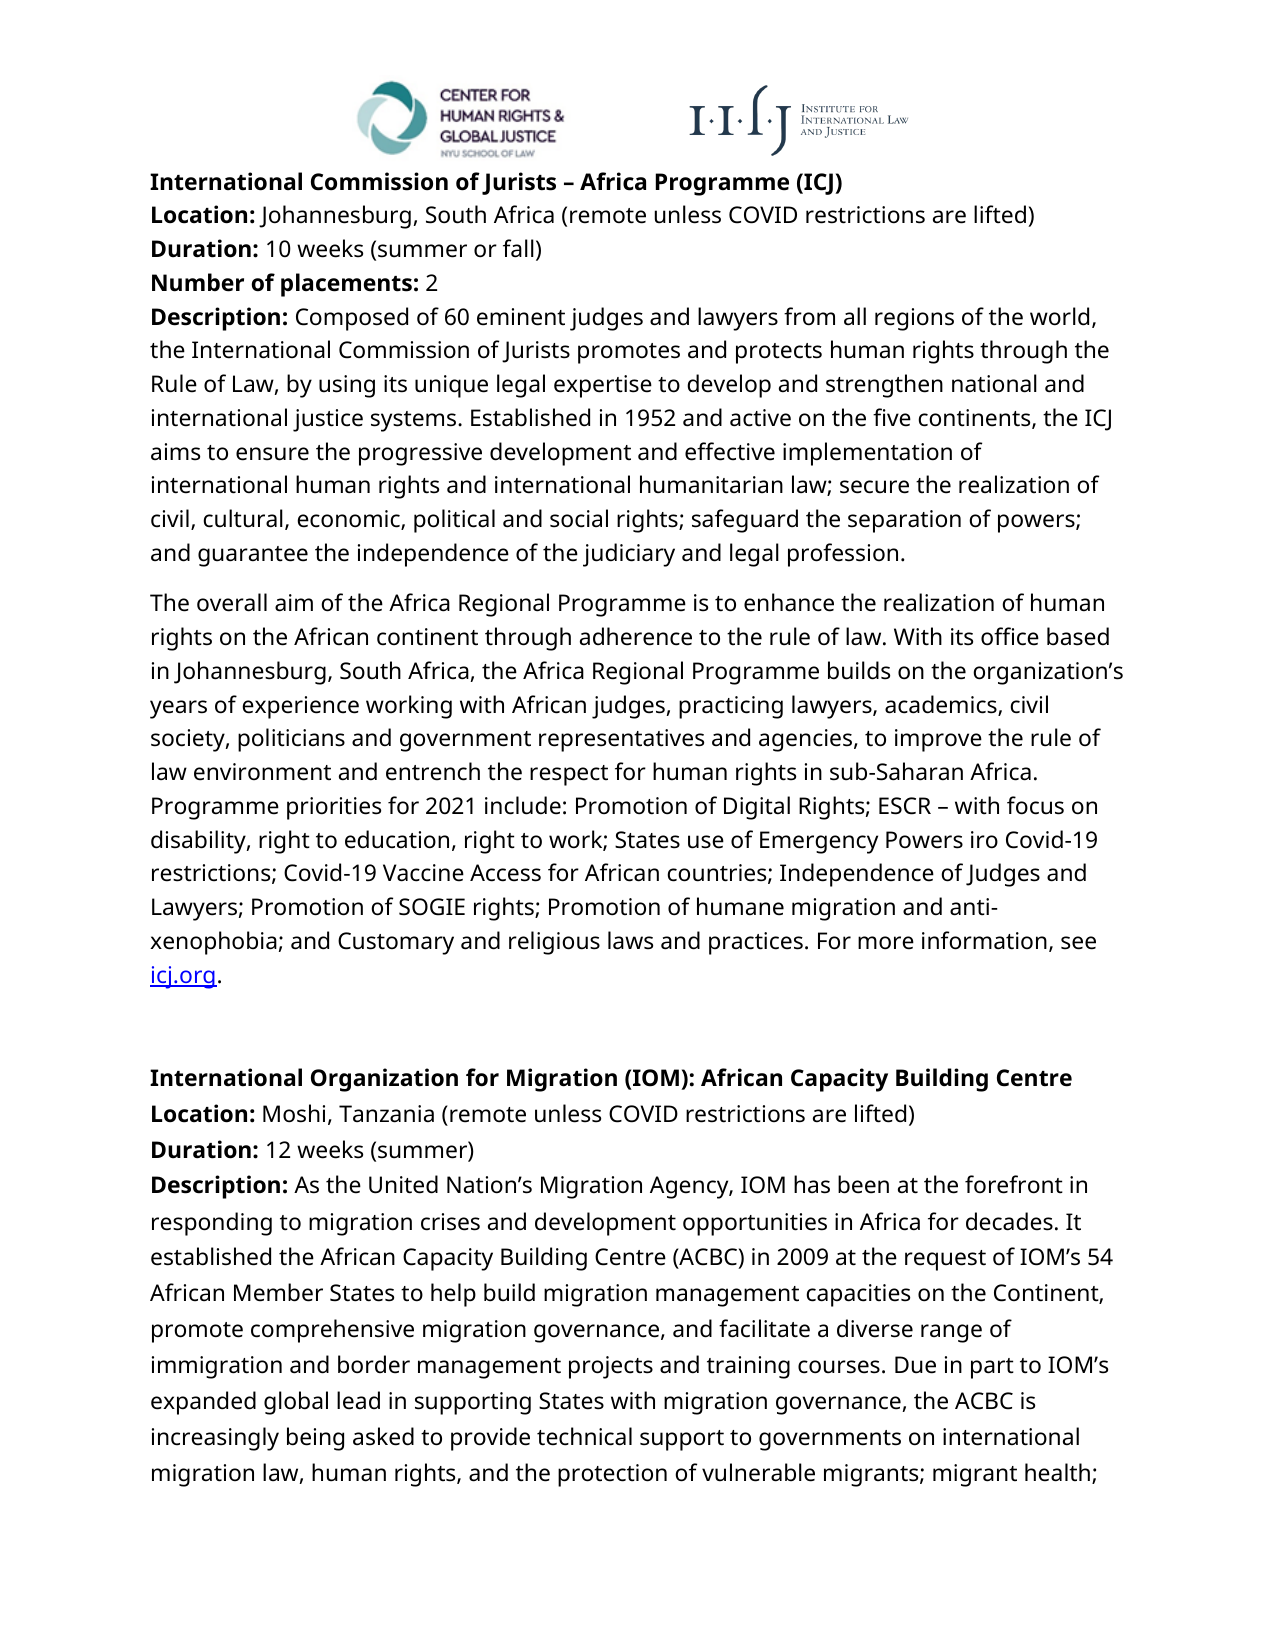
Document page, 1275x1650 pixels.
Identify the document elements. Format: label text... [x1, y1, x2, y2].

text International Commission of Jurists – Africa Programme (ICJ) Location: Johannesburg, South Africa (remote unless COVID restrictions are lifted) Duration: 10 weeks (summer or fall) Number of placements: 2 Description: Composed of 60 eminent judges and lawyers from all regions of the world, the International Commission of Jurists promotes and protects human rights through the Rule of Law, by using its unique legal expertise to develop and strengthen national and international justice systems. Established in 1952 and active on the five continents, the ICJ aims to ensure the progressive development and effective implementation of international human rights and international humanitarian law; secure the realization of civil, cultural, economic, political and social rights; safeguard the separation of powers; and guarantee the independence of the judiciary and legal profession. [150, 166, 1125, 568]
text The overall aim of the Africa Regional Programme is to enhance the realization of human rights on the African continent through adherence to the rule of law. With its office based in Johannesburg, South Africa, the Africa Regional Programme builds on the organization’s years of experience working with African judges, practicing lawyers, academics, civil society, politicians and government representatives and agencies, to improve the rule of law environment and entrench the respect for human rights in sub-Saharan Africa. Programme priorities for 2021 include: Promotion of Digital Rights; ESCR – with focus on disability, right to education, right to work; States use of Emergency Powers iro Covid-19 restrictions; Covid-19 Vaccine Access for African countries; Independence of Judges and Lawyers; Promotion of SOGIE rights; Promotion of humane migration and anti-xenophobia; and Customary and religious laws and practices. For more information, see icj.org. [150, 587, 1125, 990]
picture [658, 76, 924, 166]
picture [351, 75, 576, 166]
